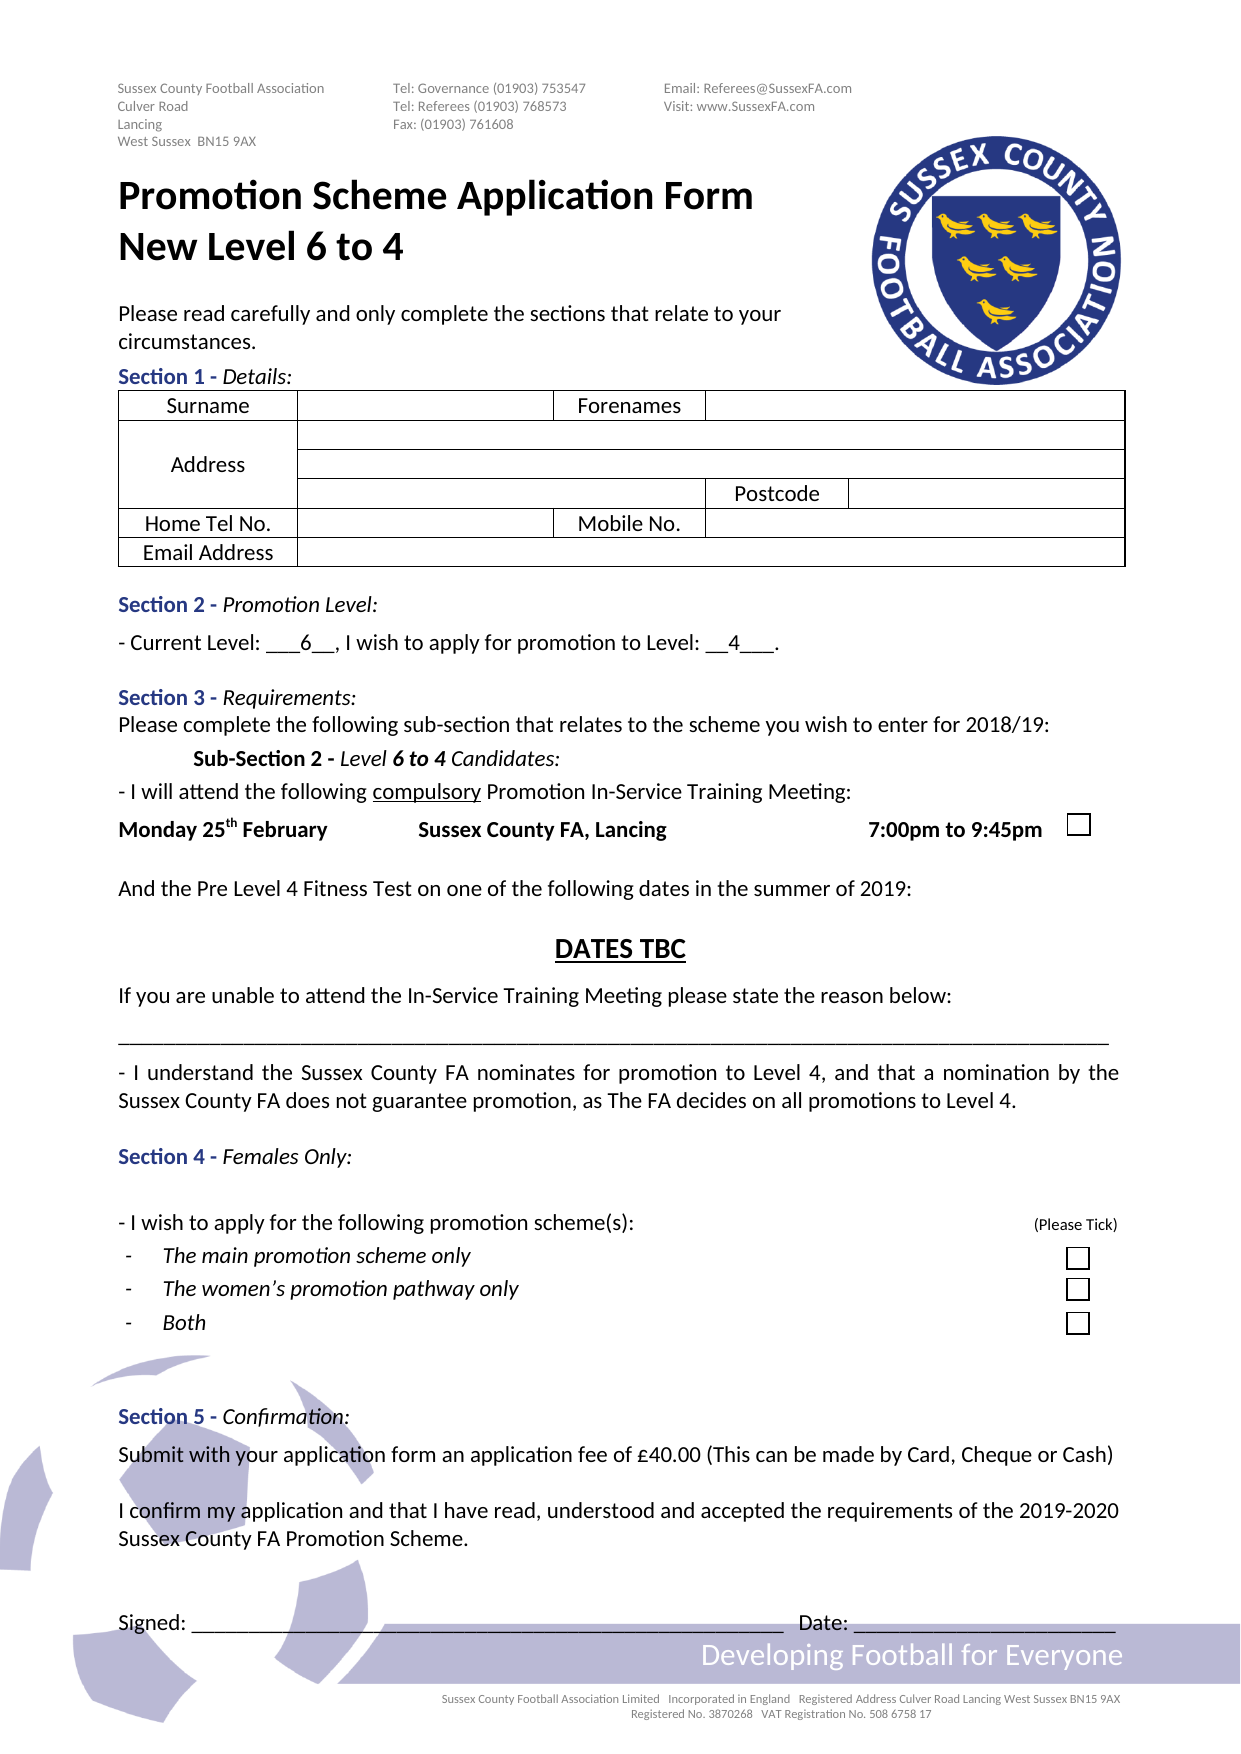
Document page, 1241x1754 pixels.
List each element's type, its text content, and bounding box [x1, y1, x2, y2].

text Section 4 - Females Only: [118, 1142, 1122, 1170]
text Submit with your application form an application fee of £40.00 (This can be made by Card, Cheque or Cash) [118, 1440, 1122, 1468]
text - I understand the Sussex County FA nominates for promotion to Level 4, and that a nomination by the Sussex County FA does not guarantee promotion, as The FA decides on all promotions to Level 4. [118, 1058, 1122, 1114]
text Please read carefully and only complete the sections that relate to your [118, 299, 1122, 327]
table_cell [298, 450, 1124, 478]
table_cell Mobile No. [554, 509, 705, 537]
table_cell Email Address [119, 538, 297, 566]
picture [0, 0, 1241, 1754]
table_cell [298, 509, 553, 537]
table_cell Postcode [706, 479, 848, 507]
list Both [125, 1308, 1122, 1336]
text - I wish to apply for the following promotion scheme(s): (Please Tick) [118, 1208, 1122, 1236]
text - Current Level: ___6__, I wish to apply for promotion to Level: __4___. [118, 628, 1122, 656]
text - I will attend the following compulsory Promotion In-Service Training Meeting: [118, 777, 1122, 805]
text circumstances. [118, 327, 1122, 355]
table_header [706, 391, 1124, 420]
table_cell [298, 538, 1124, 566]
table_cell [298, 479, 705, 507]
text Promotion Scheme Application Form [118, 169, 1122, 220]
text Signed: ____________________________________________________ Date: _______________________ [118, 1608, 1122, 1636]
table_cell [706, 509, 1124, 537]
table_cell Address [119, 421, 297, 507]
text _______________________________________________________________________________________ [118, 1020, 1122, 1048]
table_cell [849, 479, 1124, 507]
text Section 5 - Confirmation: [118, 1402, 1122, 1430]
text I confirm my application and that I have read, understood and accepted the requirements of the 2019-2020 Sussex County FA Promotion Scheme. [118, 1496, 1122, 1552]
text And the Pre Level 4 Fitness Test on one of the following dates in the summer of 2019: [118, 874, 1122, 931]
table_header Forenames [554, 391, 705, 420]
text Section 3 - Requirements: [118, 683, 1122, 711]
text Section 2 - Promotion Level: [118, 590, 1122, 618]
table_header Surname [119, 391, 297, 420]
text Monday 25th February Sussex County FA, Lancing 7:00pm to 9:45pm [118, 815, 1122, 843]
text Sub-Section 2 - Level 6 to 4 Candidates: [118, 744, 1122, 772]
list The women’s promotion pathway only [125, 1274, 1122, 1303]
text Please complete the following sub-section that relates to the scheme you wish to enter for 2018/19: [118, 711, 1122, 739]
table_header [298, 391, 553, 420]
list The main promotion scheme only [125, 1241, 1122, 1269]
text New Level 6 to 4 [118, 220, 1122, 271]
table_cell [298, 421, 1124, 449]
text DATES TBC [118, 931, 1122, 966]
text Section 1 - Details: [118, 362, 1122, 390]
table_cell Home Tel No. [119, 509, 297, 537]
text If you are unable to attend the In-Service Training Meeting please state the reason below: [118, 982, 1122, 1009]
